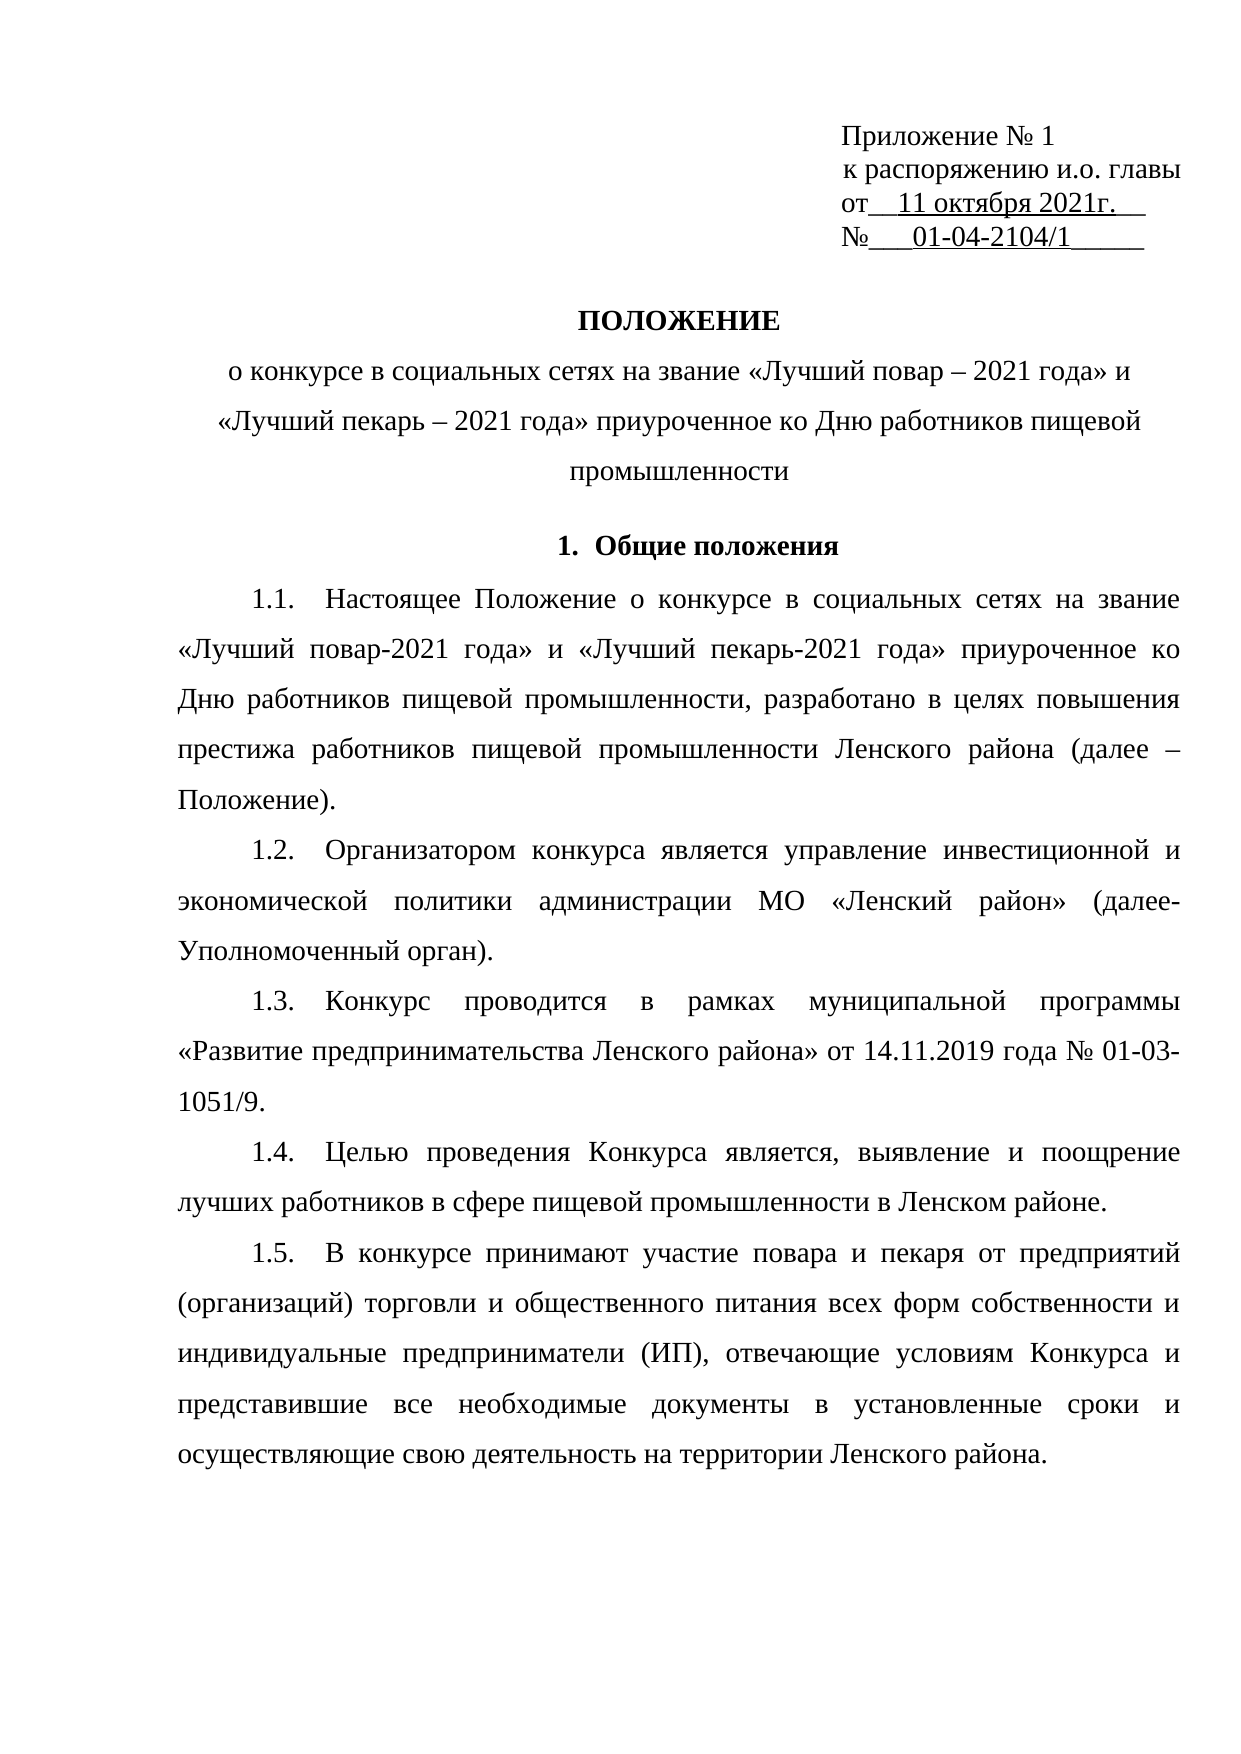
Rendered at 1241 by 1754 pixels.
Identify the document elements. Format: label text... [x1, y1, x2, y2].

text к распоряжению и.о. главы [177, 152, 1181, 185]
list Общие положения [215, 528, 1181, 561]
text №___01-04-2104/1_____ [177, 219, 1181, 252]
text о конкурсе в социальных сетях на звание «Лучший повар – 2021 года» и «Лучший пекарь – 2021 года» приуроченное ко Дню работников пищевой промышленности [177, 353, 1181, 487]
list Целью проведения Конкурса является, выявление и поощрение лучших работников в сфере пищевой промышленности в Ленском районе. [177, 1134, 1181, 1218]
text Приложение № 1 [177, 118, 1181, 152]
list Настоящее Положение о конкурсе в социальных сетях на звание «Лучший повар-2021 года» и «Лучший пекарь-2021 года» приуроченное ко Дню работников пищевой промышленности, разработано в целях повышения престижа работников пищевой промышленности Ленского района (далее – Положение). [177, 581, 1181, 816]
list В конкурсе принимают участие повара и пекаря от предприятий (организаций) торговли и общественного питания всех форм собственности и индивидуальные предприниматели (ИП), отвечающие условиям Конкурса и представившие все необходимые документы в установленные сроки и осуществляющие свою деятельность на территории Ленского района. [177, 1235, 1181, 1469]
list Конкурс проводится в рамках муниципальной программы «Развитие предпринимательства Ленского района» от 14.11.2019 года № 01-03-1051/9. [177, 983, 1181, 1117]
text ПОЛОЖЕНИЕ [177, 303, 1181, 336]
list Организатором конкурса является управление инвестиционной и экономической политики администрации МО «Ленский район» (далее- Уполномоченный орган). [177, 832, 1181, 966]
text от__11 октября 2021г.__ [177, 185, 1181, 219]
